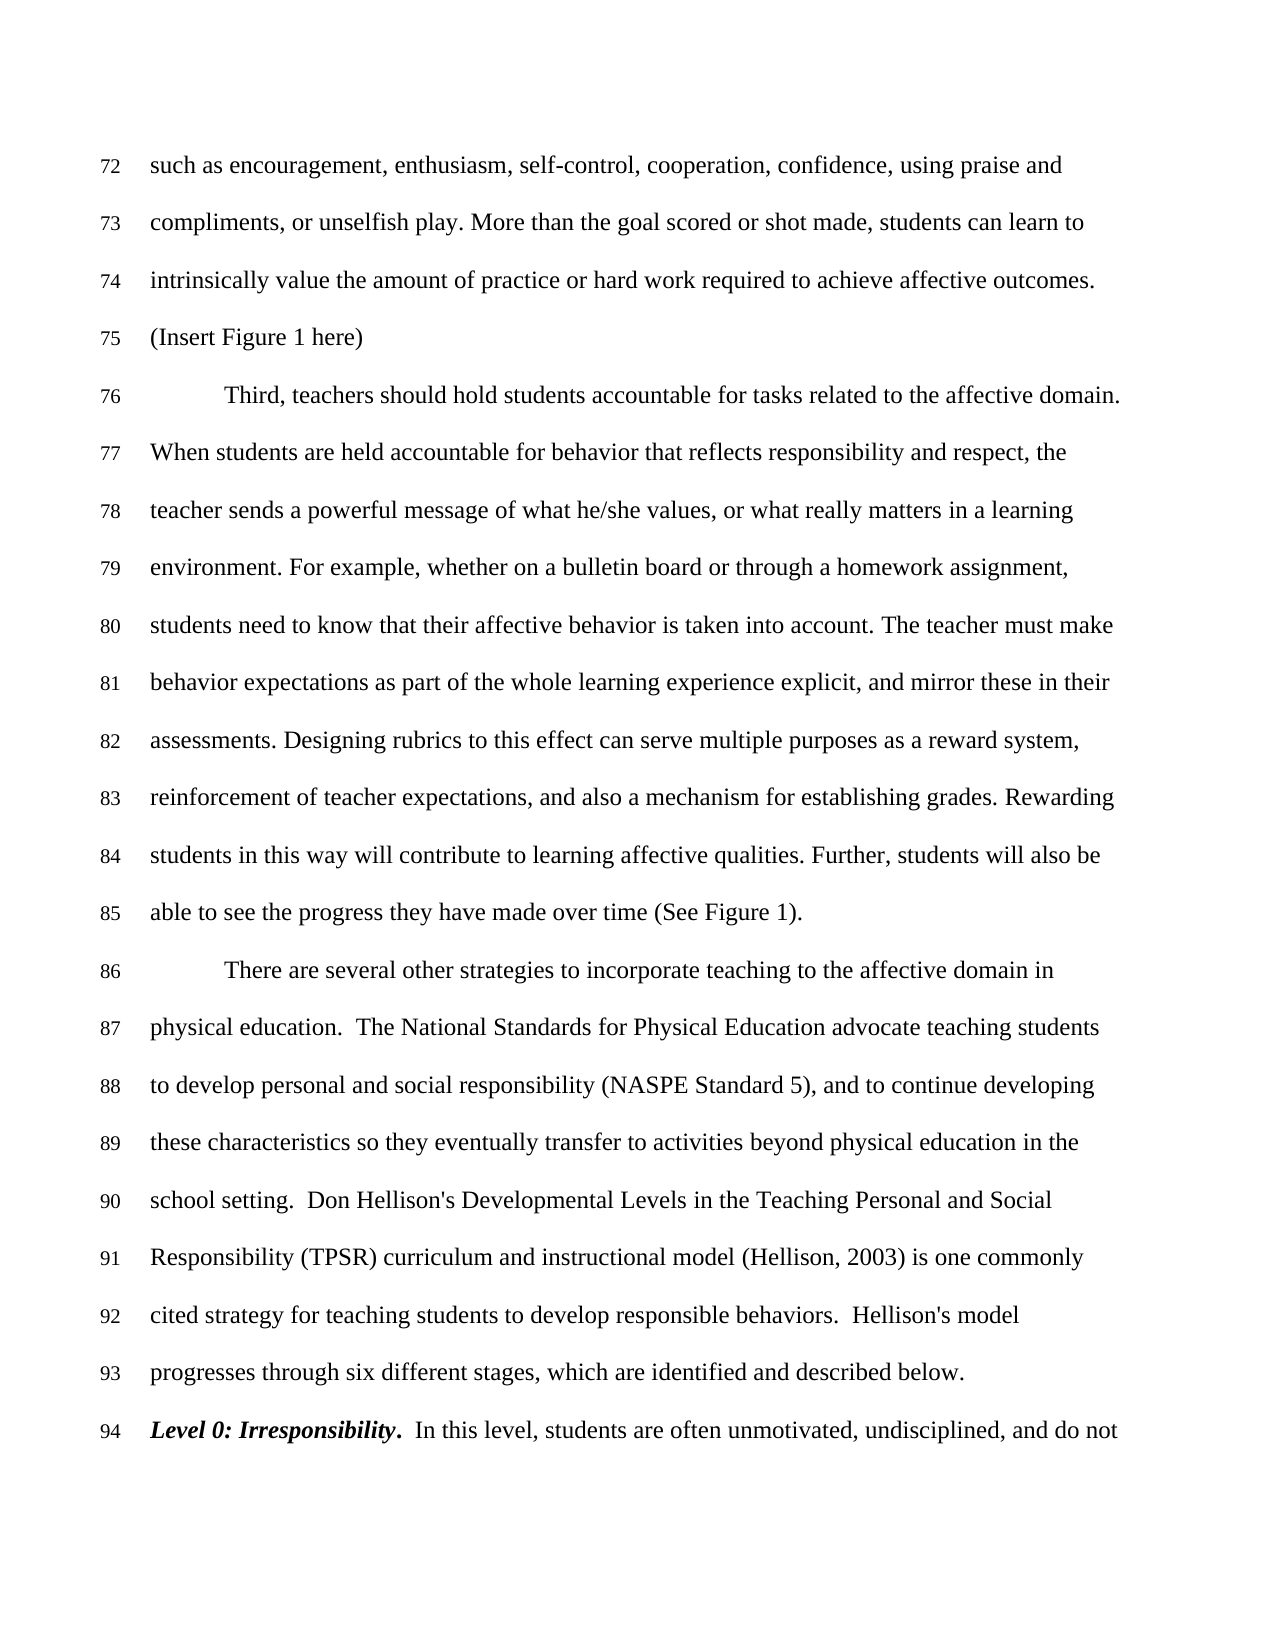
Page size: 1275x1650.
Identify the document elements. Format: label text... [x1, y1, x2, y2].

text There are several other strategies to incorporate teaching to the affective domain in physical education. The National Standards for Physical Education advocate teaching students to develop personal and social responsibility (NASPE Standard 5), and to continue developing these characteristics so they eventually transfer to activities beyond physical education in the school setting. Don Hellison's Developmental Levels in the Teaching Personal and Social Responsibility (TPSR) curriculum and instructional model (Hellison, 2003) is one commonly cited strategy for teaching students to develop responsible behaviors. Hellison's model progresses through six different stages, which are identified and described below. [150, 955, 1125, 1386]
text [150, 1415, 1125, 1444]
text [150, 150, 1125, 351]
text Third, teachers should hold students accountable for tasks related to the affective domain. When students are held accountable for behavior that reflects responsibility and respect, the teacher sends a powerful message of what he/she values, or what really matters in a learning environment. For example, whether on a bulletin board or through a homework assignment, students need to know that their affective behavior is taken into account. The teacher must make behavior expectations as part of the whole learning experience explicit, and mirror these in their assessments. Designing rubrics to this effect can serve multiple purposes as a reward system, reinforcement of teacher expectations, and also a mechanism for establishing grades. Rewarding students in this way will contribute to learning affective qualities. Further, students will also be able to see the progress they have made over time (See Figure 1). [150, 380, 1125, 926]
